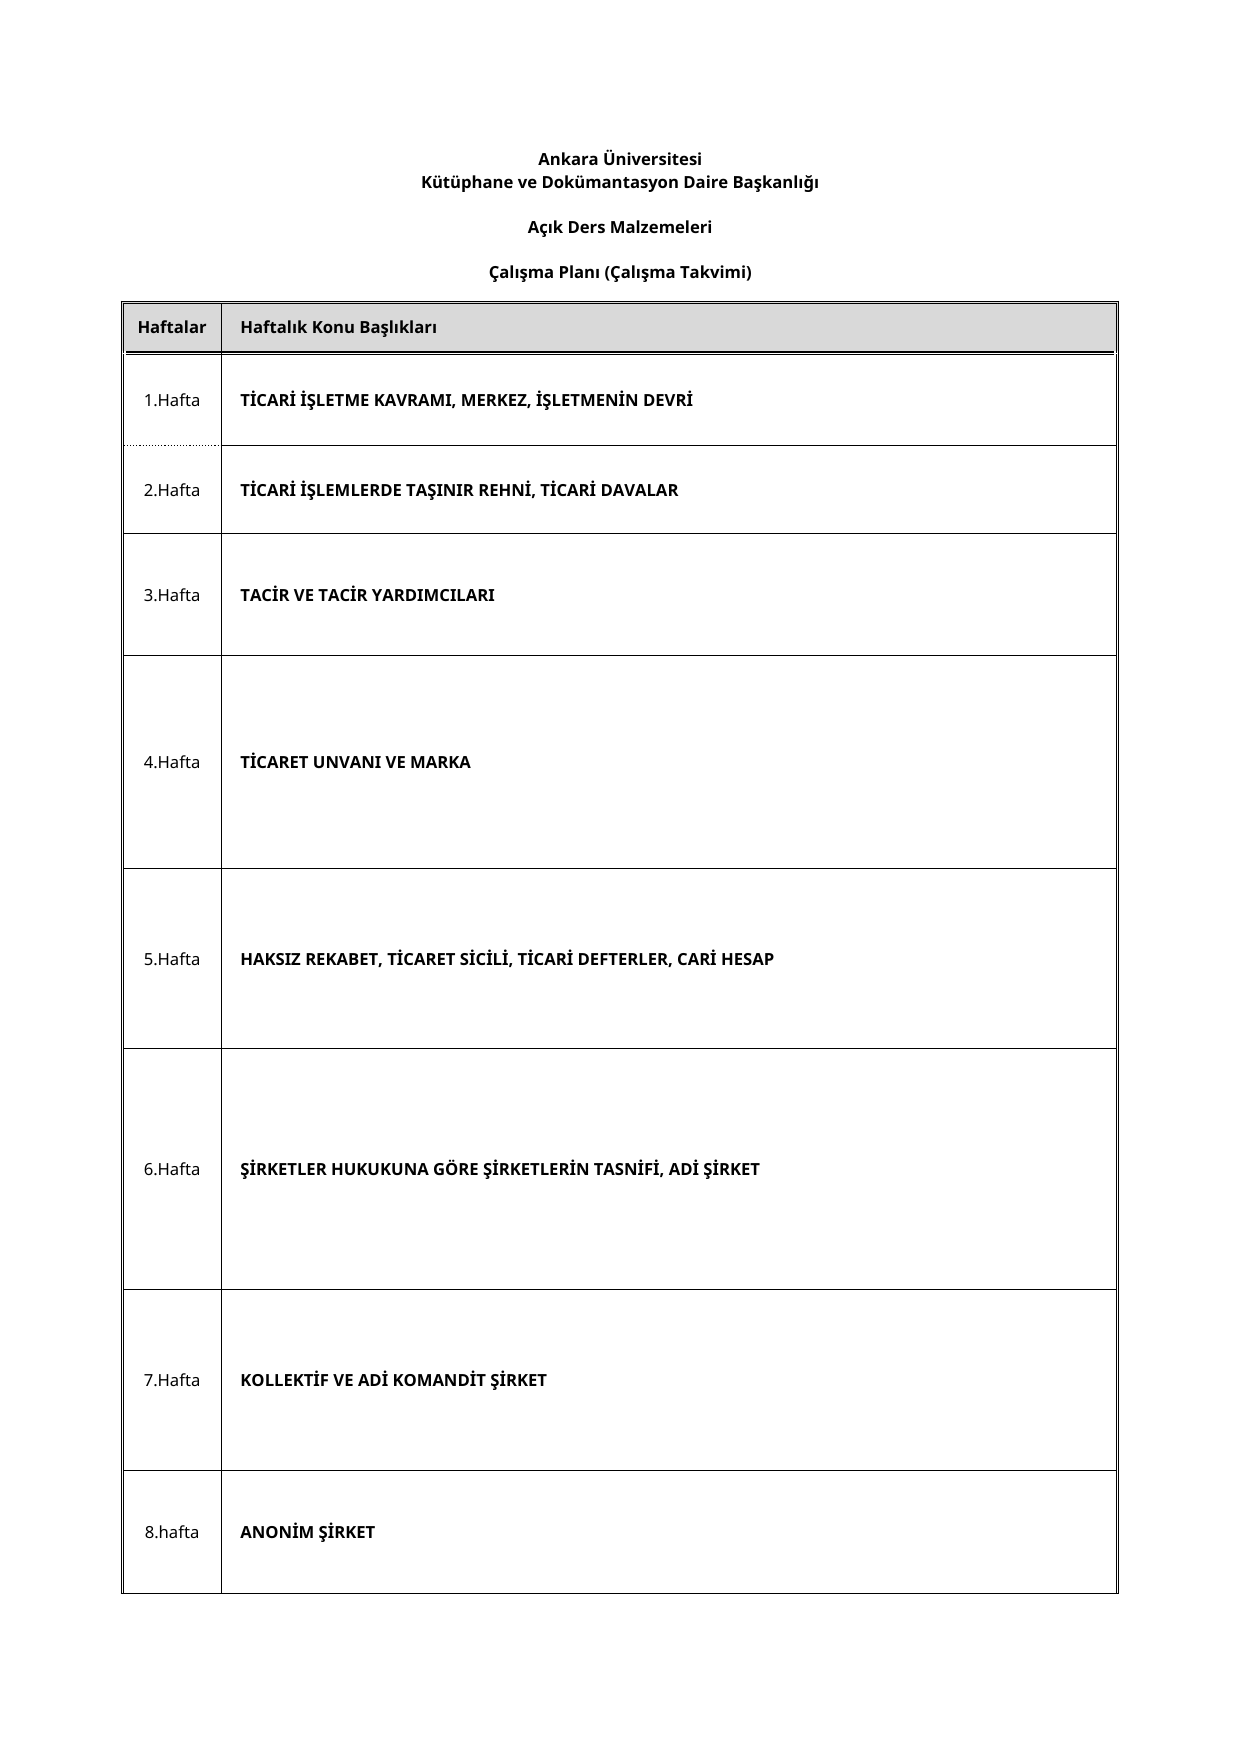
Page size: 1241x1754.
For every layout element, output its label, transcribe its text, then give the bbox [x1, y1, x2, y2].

table_cell TACİR VE TACİR YARDIMCILARI [222, 534, 1116, 655]
table_header Haftalar [124, 304, 221, 351]
table_cell 5.Hafta [124, 869, 221, 1048]
text Kütüphane ve Dokümantasyon Daire Başkanlığı [148, 170, 1093, 193]
subtitle Çalışma Planı (Çalışma Takvimi) [148, 261, 1093, 284]
table_cell 4.Hafta [124, 656, 221, 867]
table_cell TİCARİ İŞLEMLERDE TAŞINIR REHNİ, TİCARİ DAVALAR [222, 446, 1116, 533]
table_cell TİCARİ İŞLETME KAVRAMI, MERKEZ, İŞLETMENİN DEVRİ [222, 351, 1116, 445]
text Açık Ders Malzemeleri [148, 216, 1093, 238]
table_cell 1.Hafta [124, 351, 221, 445]
table_cell 8.hafta [124, 1471, 221, 1593]
table_cell 3.Hafta [124, 534, 221, 655]
table_header Haftalık Konu Başlıkları [222, 304, 1116, 351]
table_cell TİCARET UNVANI VE MARKA [222, 656, 1116, 867]
table_cell 2.Hafta [124, 445, 221, 533]
table_cell KOLLEKTİF VE ADİ KOMANDİT ŞİRKET [222, 1290, 1116, 1469]
table_cell 6.Hafta [124, 1049, 221, 1288]
table_cell 7.Hafta [124, 1290, 221, 1469]
text Ankara Üniversitesi [148, 148, 1093, 170]
table_cell ANONİM ŞİRKET [222, 1471, 1116, 1593]
table_cell ŞİRKETLER HUKUKUNA GÖRE ŞİRKETLERİN TASNİFİ, ADİ ŞİRKET [222, 1049, 1116, 1288]
table_cell HAKSIZ REKABET, TİCARET SİCİLİ, TİCARİ DEFTERLER, CARİ HESAP [222, 869, 1116, 1048]
